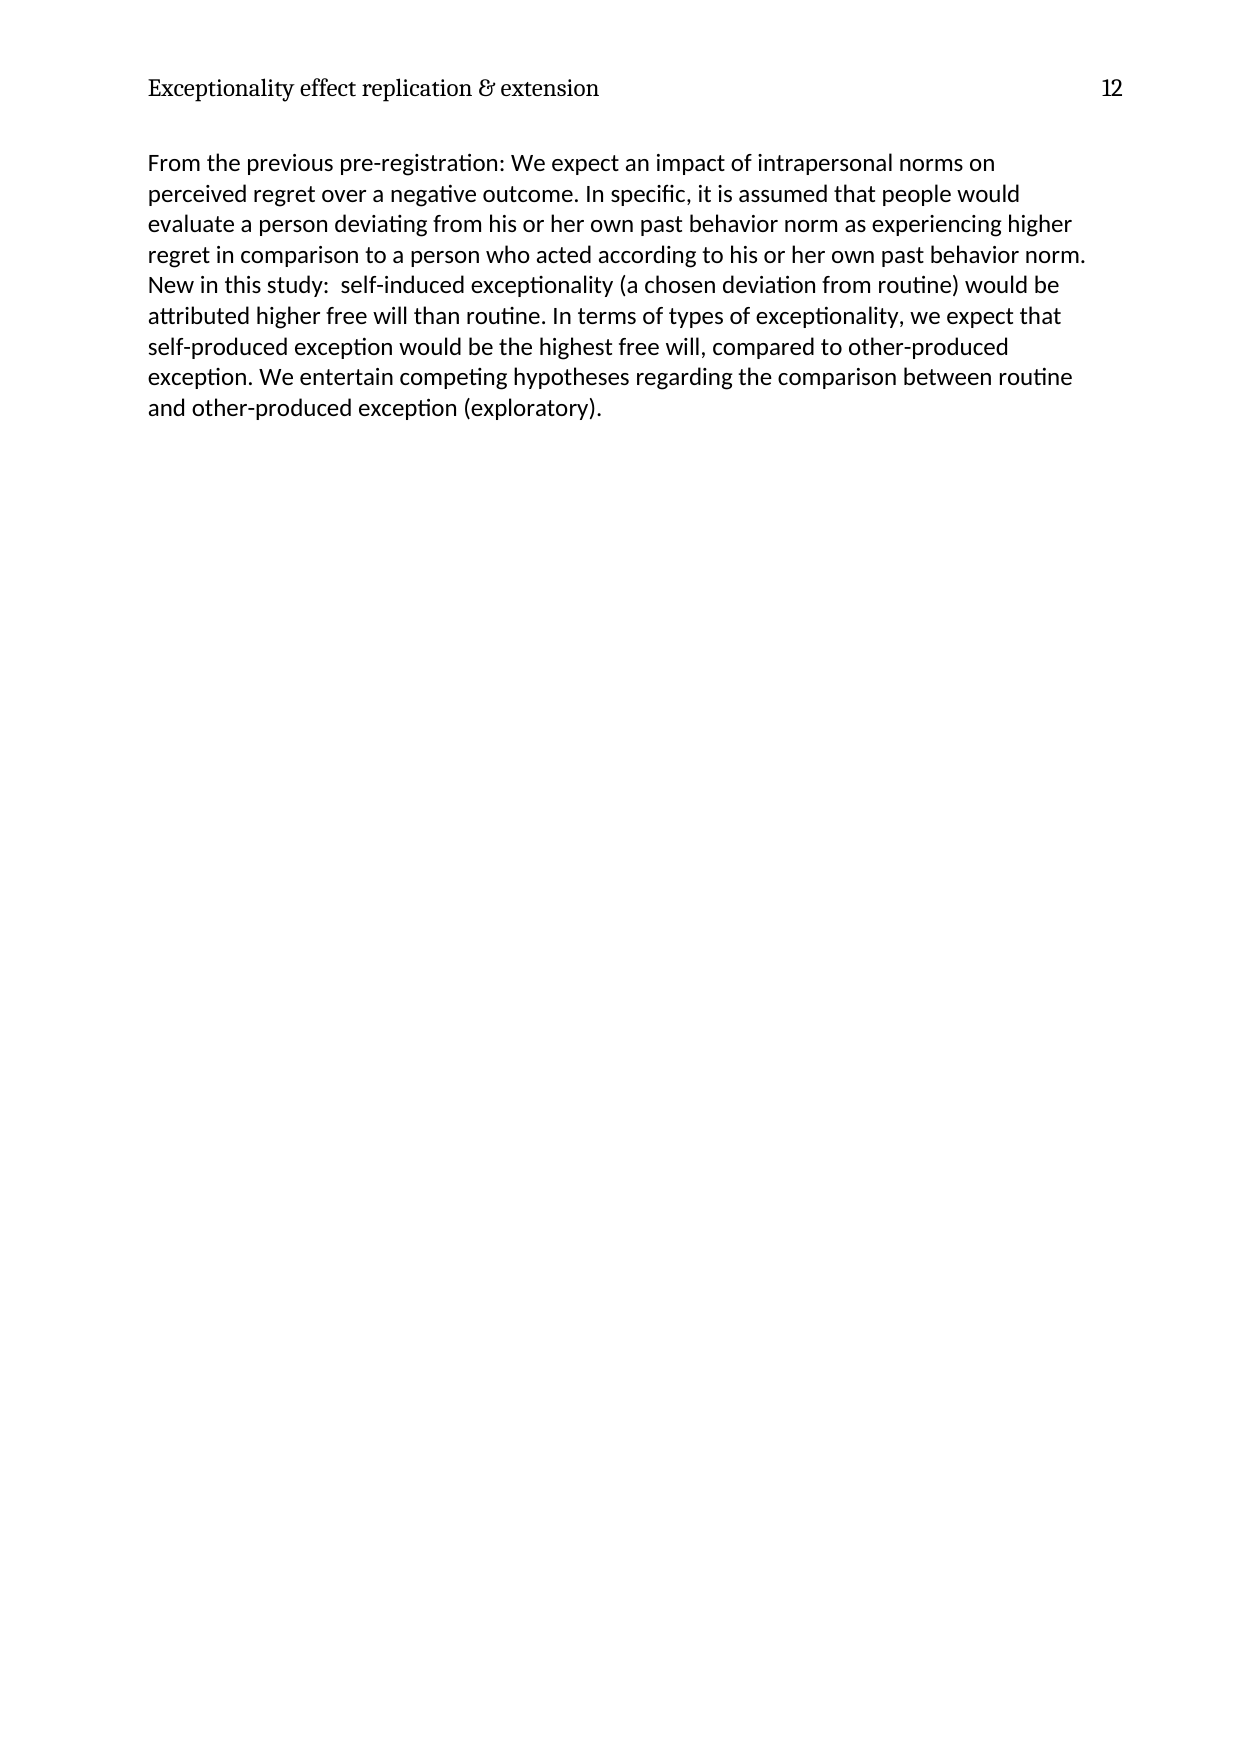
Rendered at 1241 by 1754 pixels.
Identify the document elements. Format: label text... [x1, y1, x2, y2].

text From the previous pre-registration: We expect an impact of intrapersonal norms on perceived regret over a negative outcome. In specific, it is assumed that people would evaluate a person deviating from his or her own past behavior norm as experiencing higher regret in comparison to a person who acted according to his or her own past behavior norm. [148, 148, 1093, 270]
text New in this study: self-induced exceptionality (a chosen deviation from routine) would be attributed higher free will than routine. In terms of types of exceptionality, we expect that self-produced exception would be the highest free will, compared to other-produced exception. We entertain competing hypotheses regarding the comparison between routine and other-produced exception (exploratory). [148, 270, 1093, 422]
